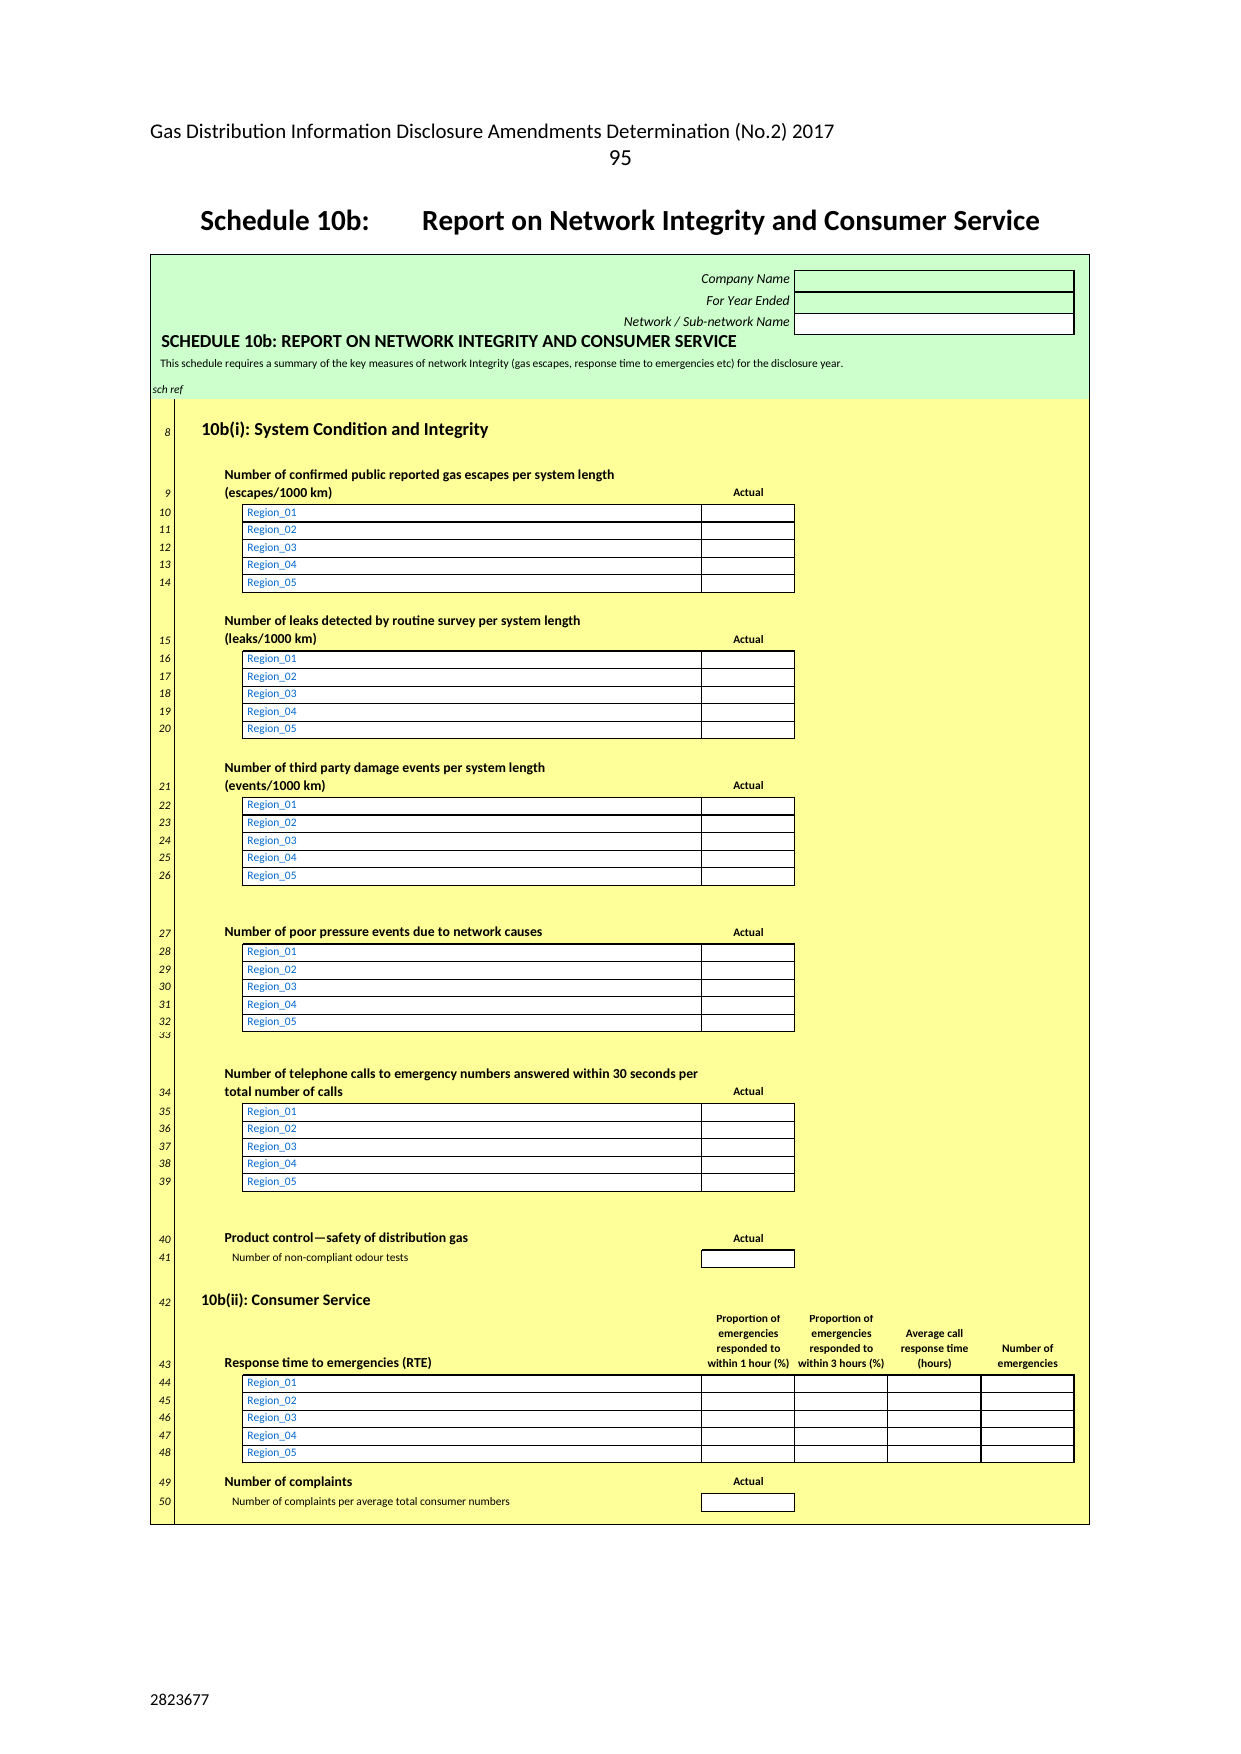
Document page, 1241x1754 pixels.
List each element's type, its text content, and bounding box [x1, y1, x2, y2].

subtitle Schedule 10b: Report on Network Integrity and Consumer Service [150, 202, 1090, 238]
